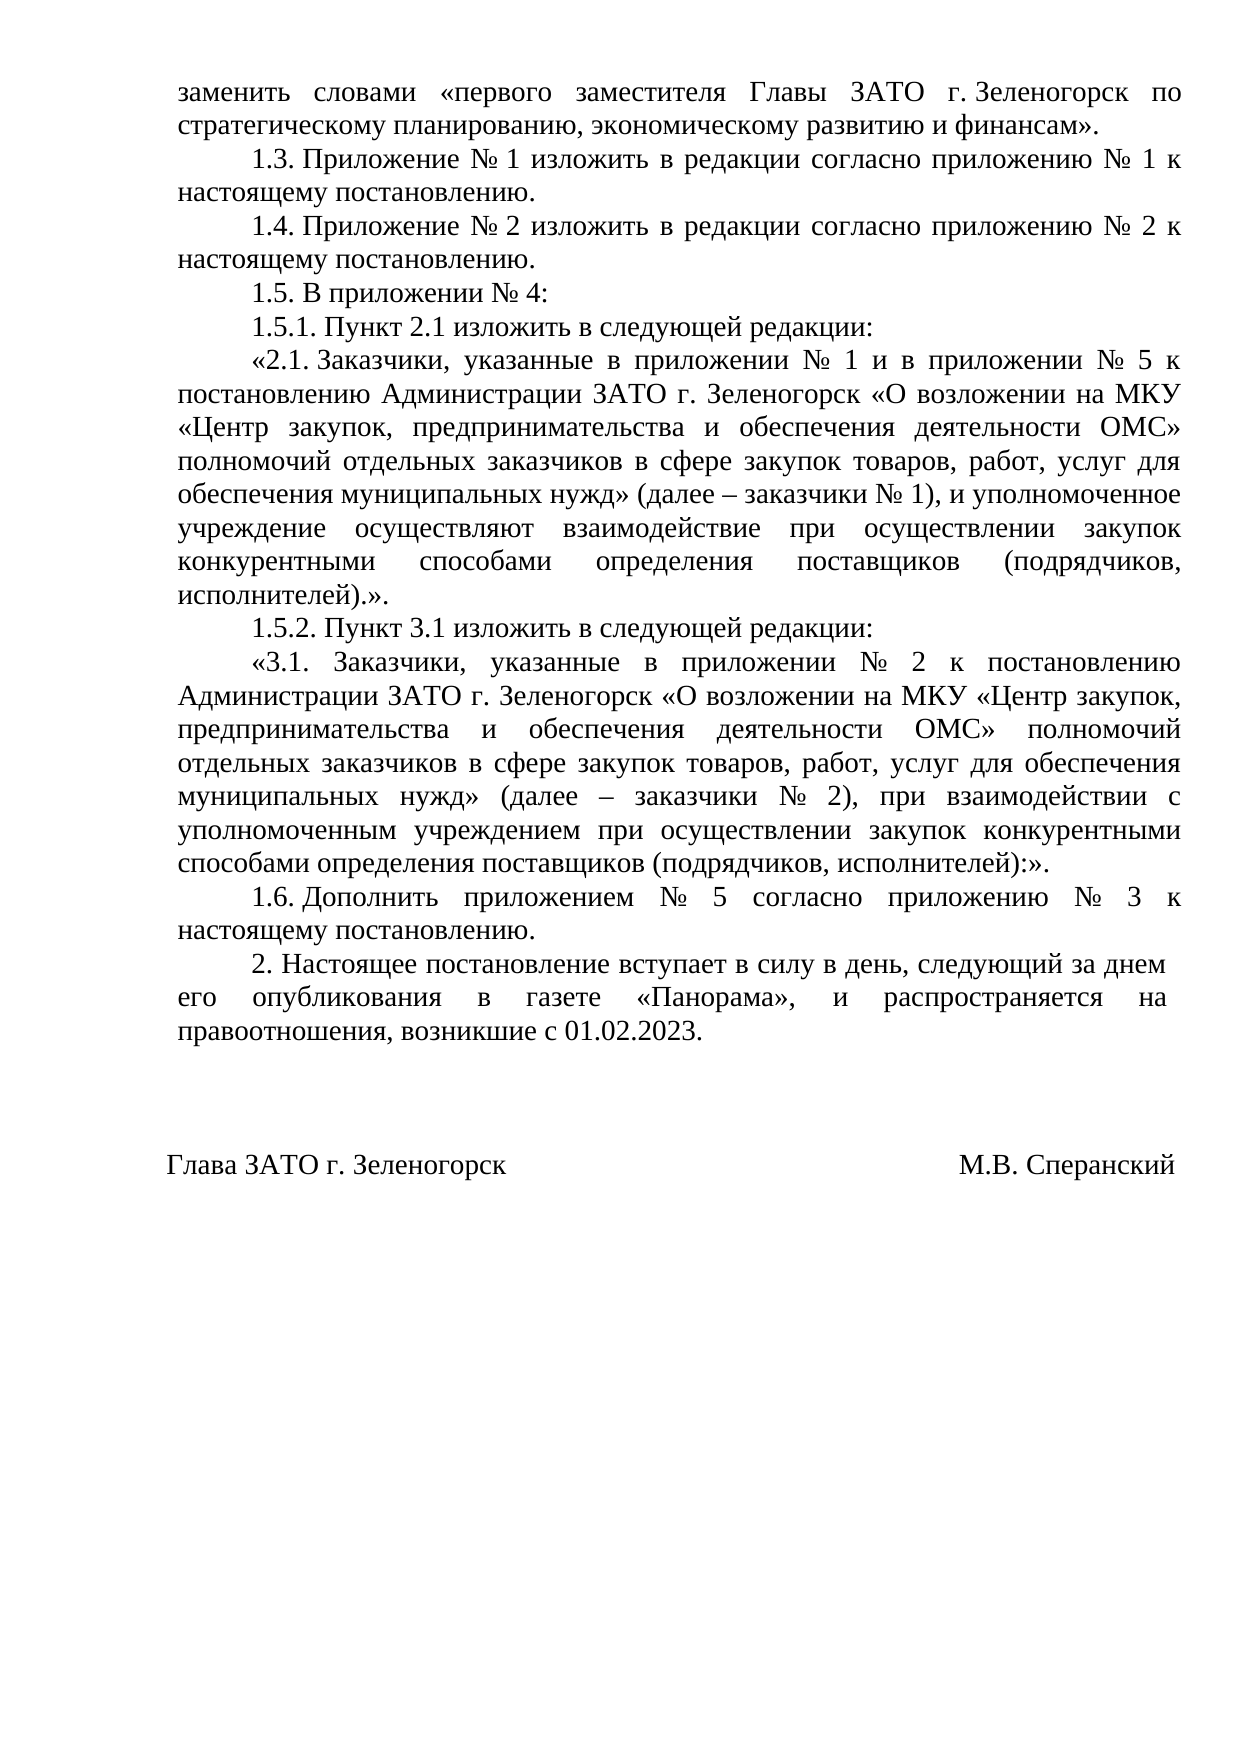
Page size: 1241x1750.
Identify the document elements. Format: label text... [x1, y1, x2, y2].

text 1.5. В приложении № 4: [177, 275, 1182, 309]
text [177, 74, 1182, 141]
text 1.5.1. Пункт 2.1 изложить в следующей редакции: [177, 309, 1182, 342]
text «2.1. Заказчики, указанные в приложении № 1 и в приложении № 5 к постановлению Администрации ЗАТО г. Зеленогорск «О возложении на МКУ «Центр закупок, предпринимательства и обеспечения деятельности ОМС» полномочий отдельных заказчиков в сфере закупок товаров, работ, услуг для обеспечения муниципальных нужд» (далее – заказчики № 1), и уполномоченное учреждение осуществляют взаимодействие при осуществлении закупок конкурентными способами определения поставщиков (подрядчиков, исполнителей).». [177, 342, 1182, 611]
text 1.4. Приложение № 2 изложить в редакции согласно приложению № 2 к настоящему постановлению. [177, 208, 1182, 275]
text 2. Настоящее постановление вступает в силу в день, следующий за днем его опубликования в газете «Панорама», и распространяется на правоотношения, возникшие с 01.02.2023. [177, 946, 1167, 1047]
text 1.5.2. Пункт 3.1 изложить в следующей редакции: [177, 611, 1182, 644]
text 1.3. Приложение № 1 изложить в редакции согласно приложению № 1 к настоящему постановлению. [177, 141, 1182, 208]
text «3.1. Заказчики, указанные в приложении № 2 к постановлению Администрации ЗАТО г. Зеленогорск «О возложении на МКУ «Центр закупок, предпринимательства и обеспечения деятельности ОМС» полномочий отдельных заказчиков в сфере закупок товаров, работ, услуг для обеспечения муниципальных нужд» (далее – заказчики № 2), при взаимодействии с уполномоченным учреждением при осуществлении закупок конкурентными способами определения поставщиков (подрядчиков, исполнителей):». [177, 644, 1182, 879]
text Глава ЗАТО г. Зеленогорск М.В. Сперанский [166, 1147, 1182, 1181]
text 1.6. Дополнить приложением № 5 согласно приложению № 3 к настоящему постановлению. [177, 879, 1182, 946]
